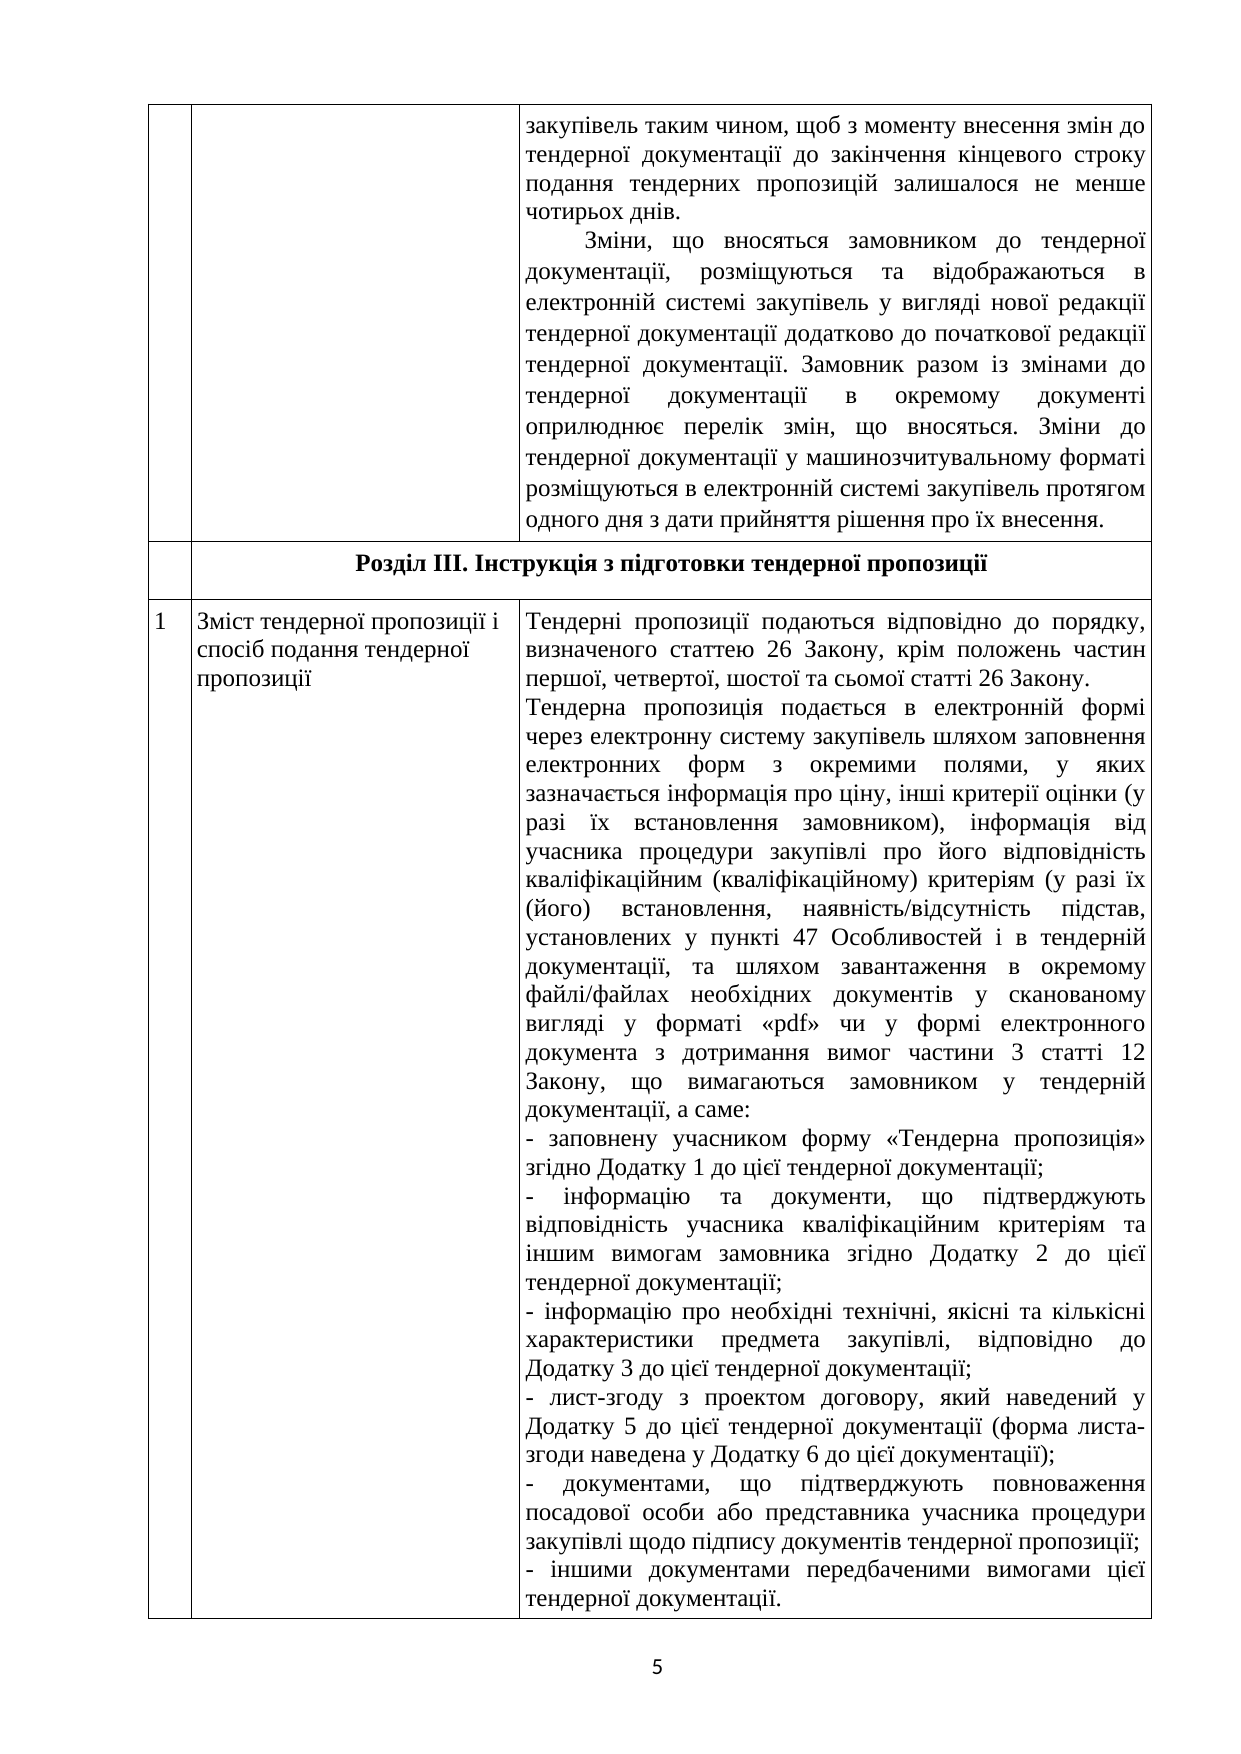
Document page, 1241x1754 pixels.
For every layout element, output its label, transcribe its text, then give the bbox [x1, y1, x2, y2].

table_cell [520, 105, 1151, 541]
table_cell [149, 542, 191, 599]
table_cell Розділ III. Інструкція з підготовки тендерної пропозиції [192, 542, 1151, 599]
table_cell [520, 600, 1151, 1618]
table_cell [192, 105, 519, 541]
table_cell 1 [149, 600, 191, 1618]
table_cell 2. [149, 105, 191, 541]
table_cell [192, 600, 519, 1618]
